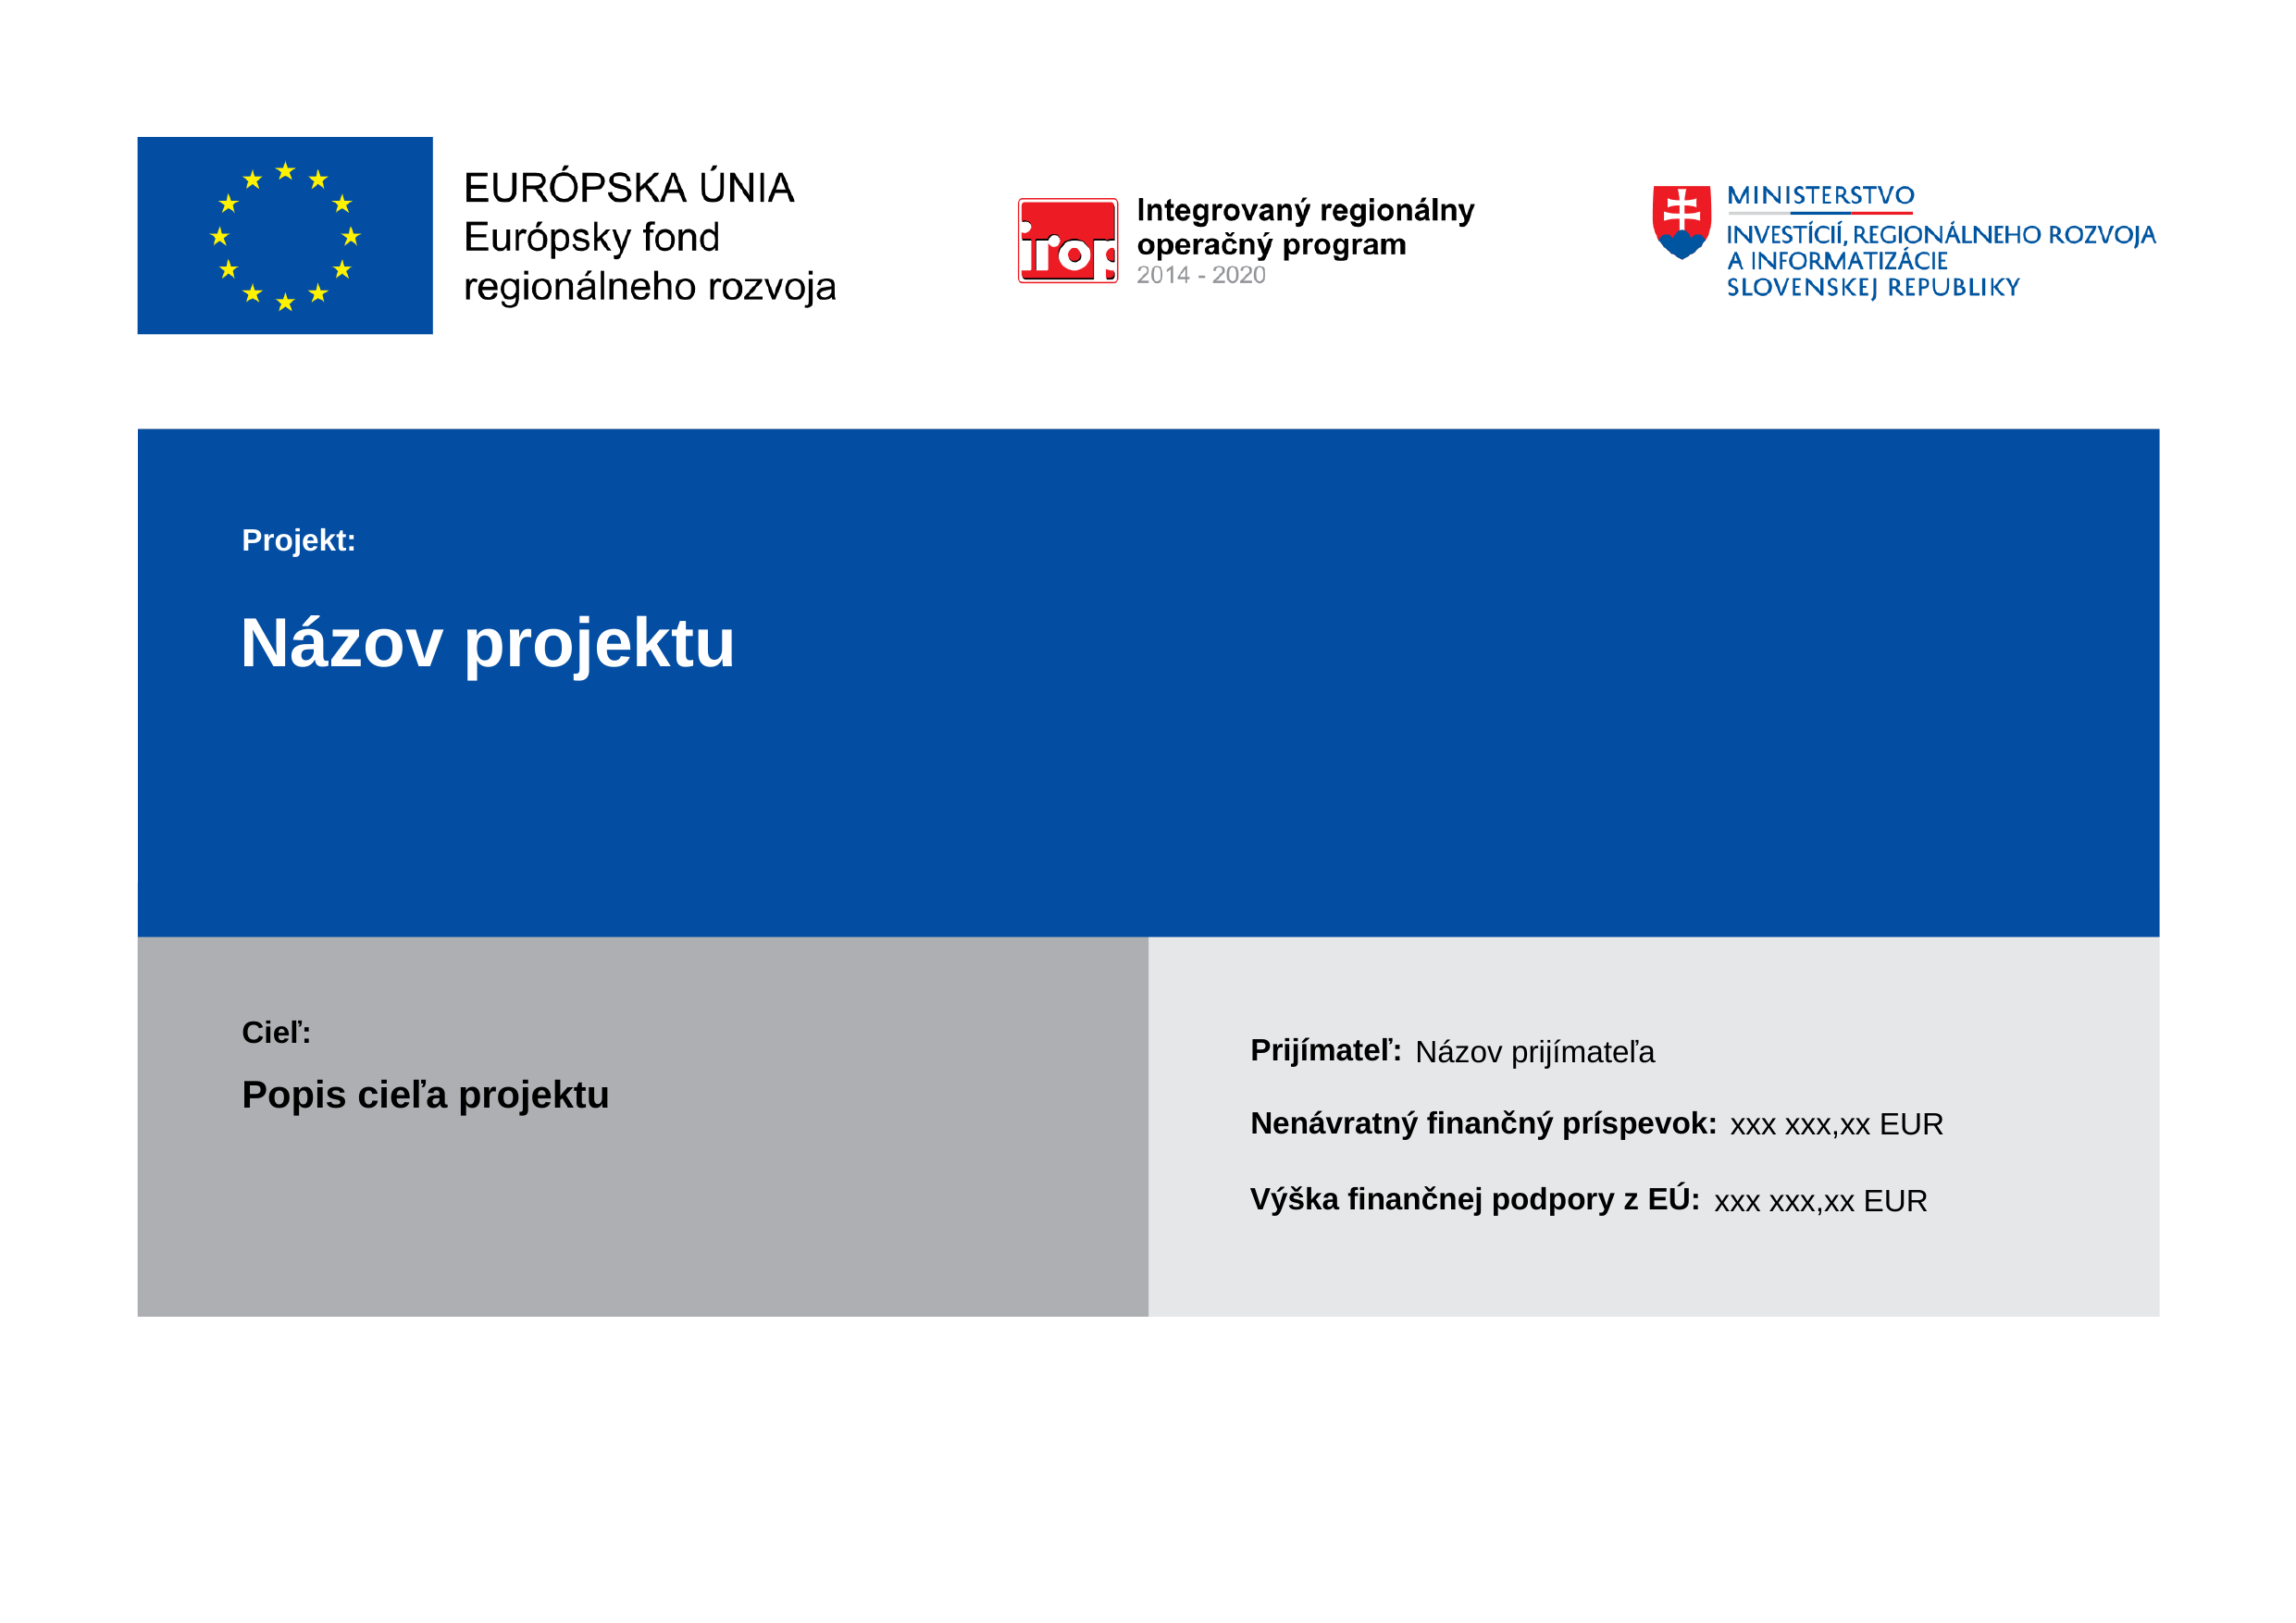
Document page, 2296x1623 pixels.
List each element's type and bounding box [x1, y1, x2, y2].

picture [137, 137, 2160, 1317]
